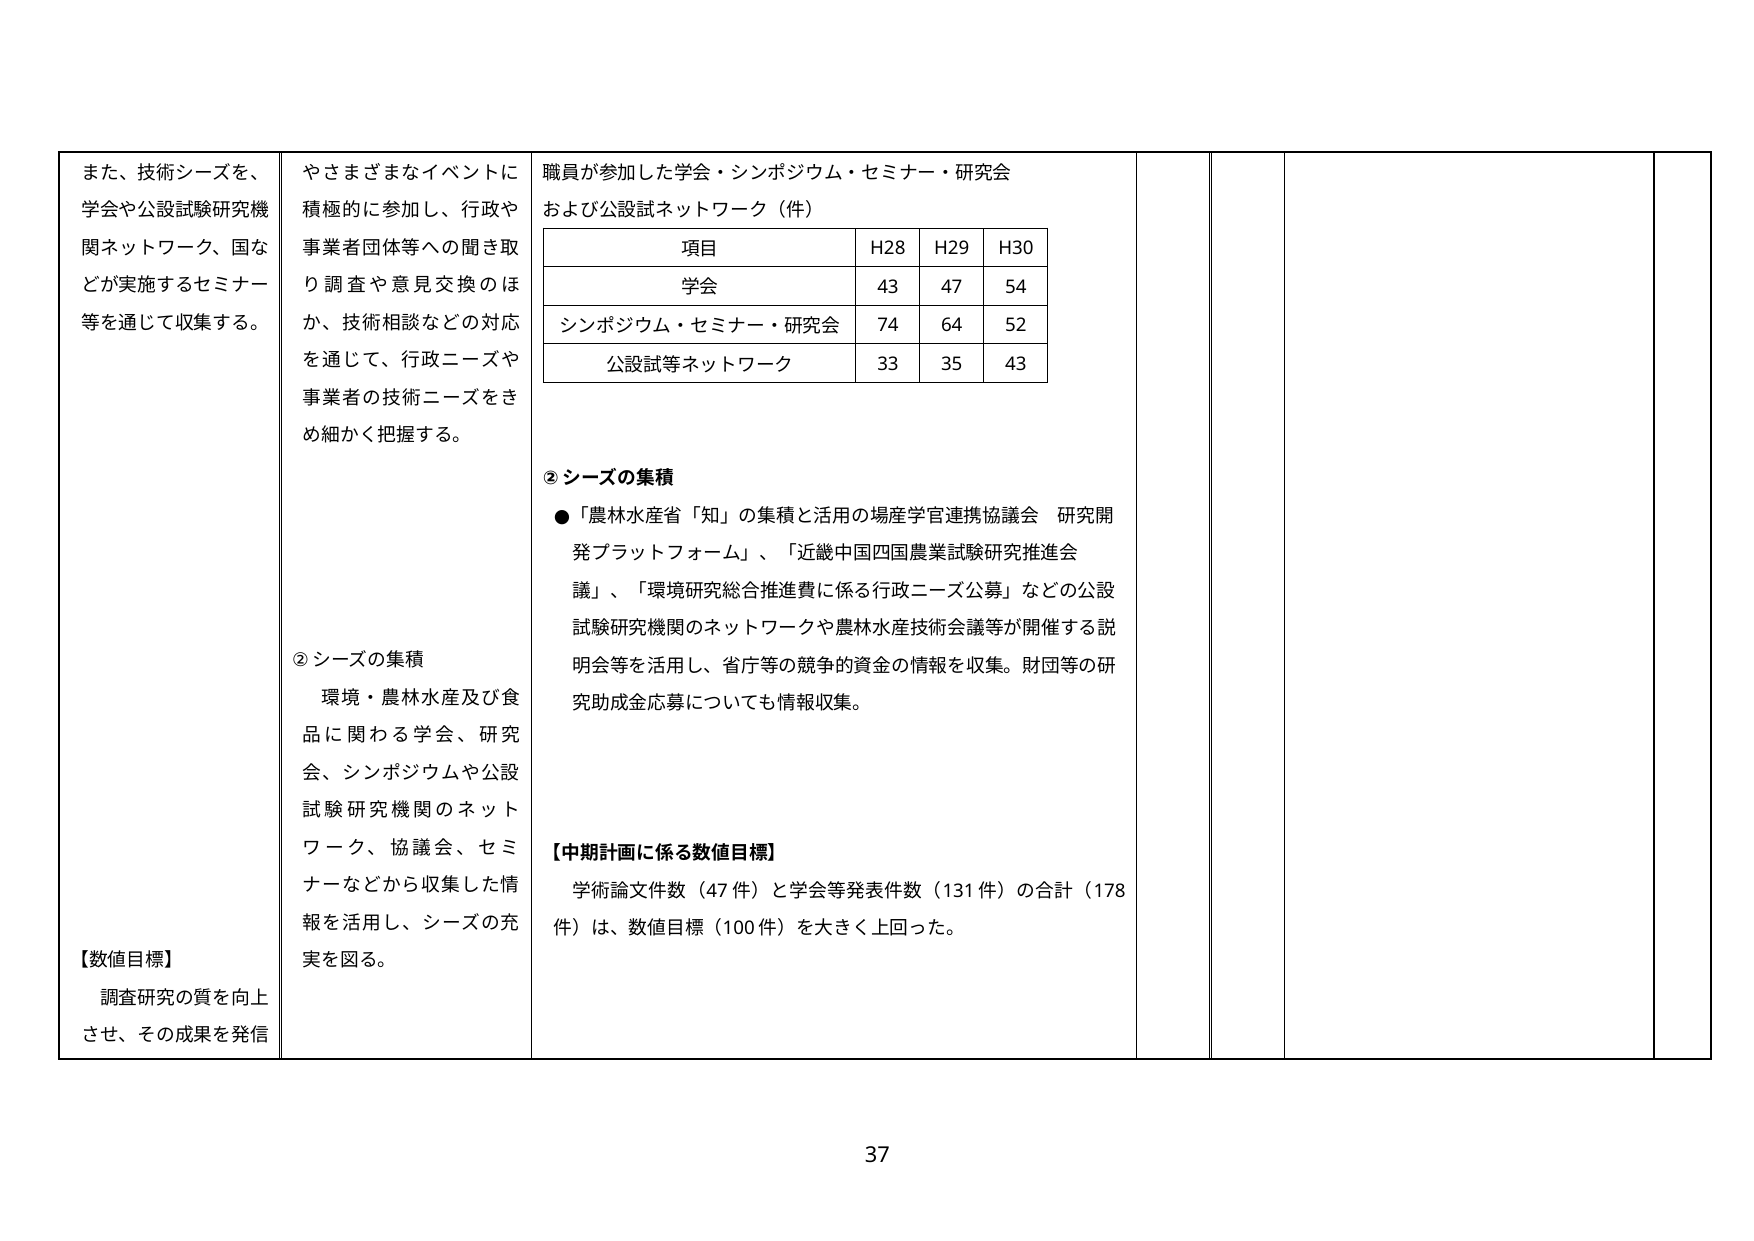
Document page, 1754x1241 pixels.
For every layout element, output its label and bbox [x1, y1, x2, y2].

table_cell [532, 153, 1136, 1058]
table_cell [1212, 153, 1284, 1058]
table_cell [282, 153, 531, 1058]
table_cell [60, 153, 279, 1058]
table_cell [1137, 153, 1209, 1058]
table_cell [1285, 153, 1653, 1058]
table_cell [1655, 153, 1710, 1058]
